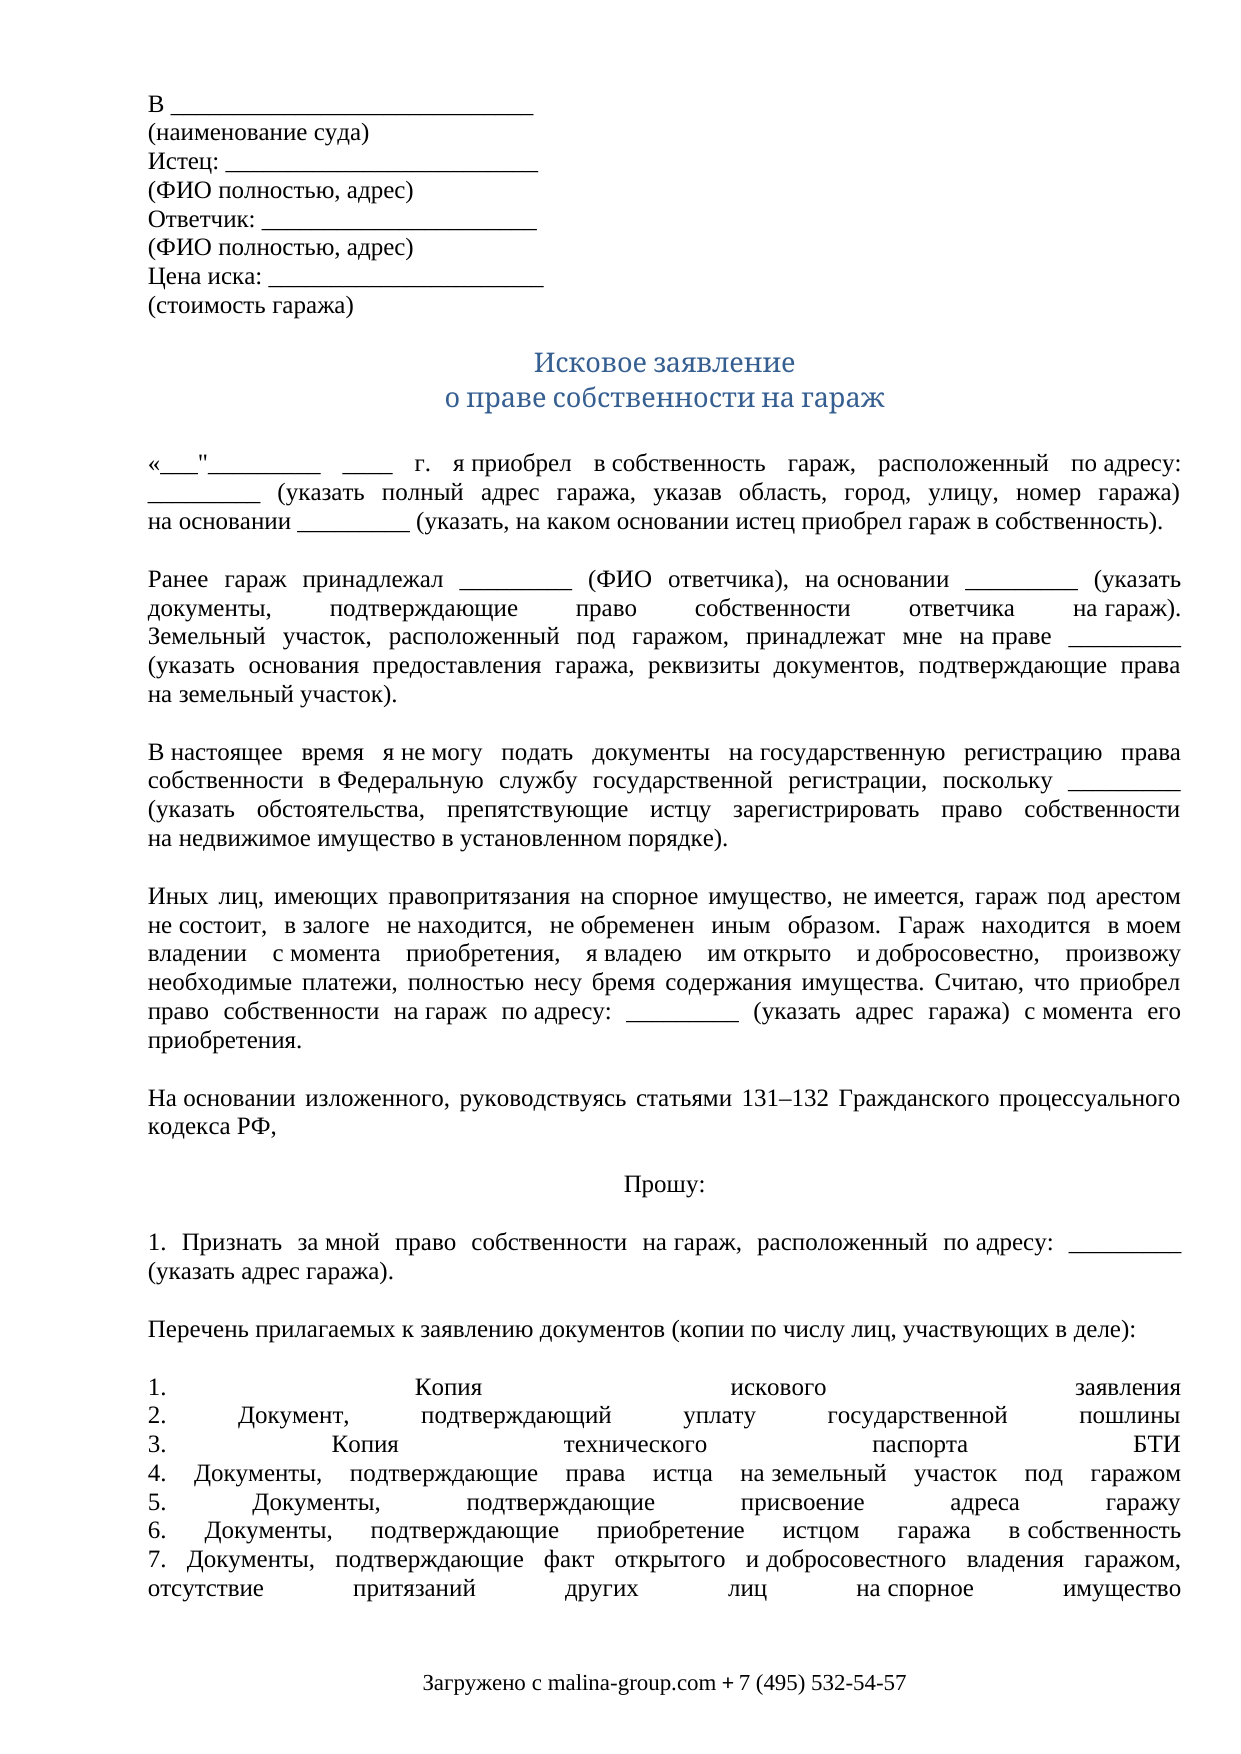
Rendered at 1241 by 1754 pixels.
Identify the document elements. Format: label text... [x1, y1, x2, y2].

text В настоящее время я не могу подать документы на государственную регистрацию права собственности в Федеральную службу государственной регистрации, поскольку _________ (указать обстоятельства, препятствующие истцу зарегистрировать право собственности на недвижимое имущество в установленном порядке). [148, 737, 1181, 852]
text Ранее гараж принадлежал _________ (ФИО ответчика), на основании _________ (указать документы, подтверждающие право собственности ответчика на гараж). Земельный участок, расположенный под гаражом, принадлежат мне на праве _________ (указать основания предоставления гаража, реквизиты документов, подтверждающие права на земельный участок). [148, 564, 1181, 708]
subtitle Исковое заявление о праве собственности на гараж [148, 348, 1181, 415]
text 1. Признать за мной право собственности на гараж, расположенный по адресу: _________ (указать адрес гаража). [148, 1227, 1181, 1285]
text Перечень прилагаемых к заявлению документов (копии по числу лиц, участвующих в деле): [148, 1314, 1181, 1343]
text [148, 1372, 1181, 1602]
text В _____________________________ (наименование суда) Истец: _________________________ (ФИО полностью, адрес) Ответчик: ______________________ (ФИО полностью, адрес) Цена иска: ______________________ (стоимость гаража) [148, 89, 1181, 319]
text Прошу: [148, 1169, 1181, 1198]
text На основании изложенного, руководствуясь статьями 131–132 Гражданского процессуального кодекса РФ, [148, 1083, 1181, 1140]
text «___"_________ ____ г. я приобрел в собственность гараж, расположенный по адресу: _________ (указать полный адрес гаража, указав область, город, улицу, номер гаража) на основании _________ (указать, на каком основании истец приобрел гараж в собственность). [148, 448, 1181, 535]
text Иных лиц, имеющих правопритязания на спорное имущество, не имеется, гараж под арестом не состоит, в залоге не находится, не обременен иным образом. Гараж находится в моем владении с момента приобретения, я владею им открыто и добросовестно, произвожу необходимые платежи, полностью несу бремя содержания имущества. Считаю, что приобрел право собственности на гараж по адресу: _________ (указать адрес гаража) с момента его приобретения. [148, 881, 1181, 1053]
